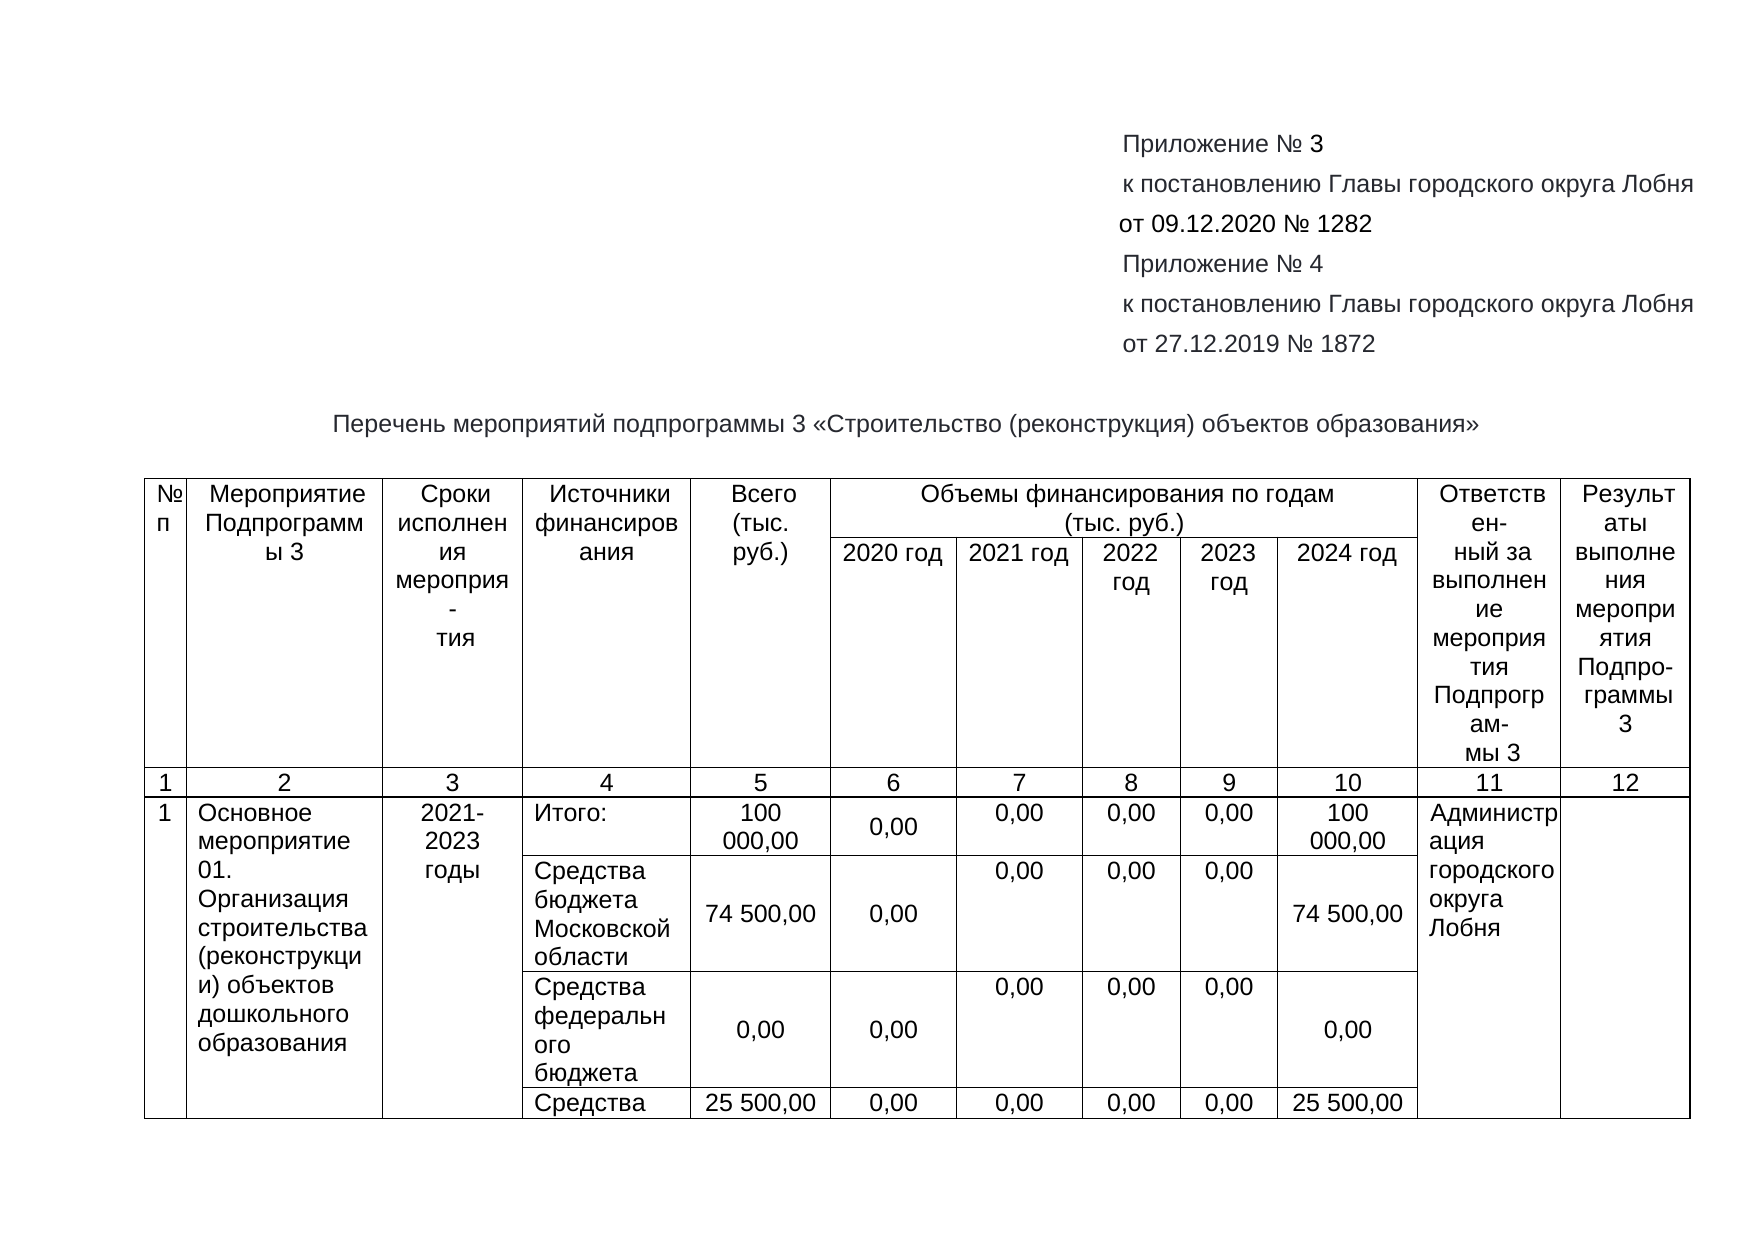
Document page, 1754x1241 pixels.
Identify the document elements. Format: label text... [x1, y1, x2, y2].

text Приложение № 3 [1122, 129, 1695, 158]
table_header Мероприятие Подпрограммы 3 [187, 479, 382, 767]
table_cell 12 [1561, 768, 1689, 796]
table_cell 0,00 [1083, 972, 1180, 1087]
table_cell 2020 год [831, 538, 956, 767]
table_cell 10 [1278, 768, 1417, 796]
table_cell 0,00 [1181, 972, 1277, 1087]
table_cell 2 [187, 768, 382, 796]
table_cell 2021-2023 годы [383, 798, 522, 1117]
table_cell [1561, 798, 1689, 1117]
table_cell Основное мероприятие 01. Организация строительства (реконструкции) объектов дошкольного образования [187, 798, 382, 1117]
table_cell Средства федерального бюджета [523, 972, 690, 1087]
table_cell 3 [383, 768, 522, 796]
table_cell 2022 год [1083, 538, 1180, 767]
table_cell 25 500,00 [1278, 1088, 1417, 1117]
table_cell 4 [523, 768, 690, 796]
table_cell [523, 1088, 690, 1117]
table_cell 7 [957, 768, 1082, 796]
table_cell 0,00 [1181, 856, 1277, 971]
table_cell 0,00 [831, 798, 956, 855]
table_cell Администрация городского округа Лобня [1418, 798, 1560, 1117]
text от 09.12.2020 № 1282 [118, 209, 1695, 238]
text к постановлению Главы городского округа Лобня [1122, 169, 1695, 198]
table_cell 2024 год [1278, 538, 1417, 767]
table_cell 8 [1083, 768, 1180, 796]
table_cell 6 [831, 768, 956, 796]
table_cell 0,00 [691, 972, 830, 1087]
table_cell 0,00 [957, 972, 1082, 1087]
table_cell 0,00 [1278, 972, 1417, 1087]
table_cell 100 000,00 [1278, 798, 1417, 855]
table_cell 0,00 [1083, 798, 1180, 855]
table_cell 2021 год [957, 538, 1082, 767]
table_header Всего (тыс. руб.) [691, 479, 830, 767]
table_header Ответствен- ный за выполнение мероприятия Подпрограм- мы 3 [1418, 479, 1560, 767]
table_cell 5 [691, 768, 830, 796]
table_cell 0,00 [1083, 856, 1180, 971]
table_cell 0,00 [957, 798, 1082, 855]
table_cell 1 [145, 798, 186, 1117]
table_cell 74 500,00 [691, 856, 830, 971]
table_cell 0,00 [831, 856, 956, 971]
table_cell 25 500,00 [691, 1088, 830, 1117]
table_cell 74 500,00 [1278, 856, 1417, 971]
table_cell 100 000,00 [691, 798, 830, 855]
table_cell 1 [145, 768, 186, 796]
text Приложение № 4 [1122, 249, 1695, 278]
table_header Источники финансирования [523, 479, 690, 767]
table_cell Итого: [523, 798, 690, 855]
table_header Результаты выполнения мероприятия Подпро- граммы 3 [1561, 479, 1689, 767]
table_cell 0,00 [1181, 798, 1277, 855]
table_cell 0,00 [957, 856, 1082, 971]
table_cell 0,00 [831, 972, 956, 1087]
table_cell 0,00 [957, 1088, 1082, 1117]
table_cell Средства бюджета Московской области [523, 856, 690, 971]
table_cell 0,00 [1181, 1088, 1277, 1117]
text Перечень мероприятий подпрограммы 3 «Строительство (реконструкция) объектов образования» [118, 409, 1695, 438]
text от 27.12.2019 № 1872 [1122, 329, 1695, 358]
table_cell 0,00 [1083, 1088, 1180, 1117]
table_cell 9 [1181, 768, 1277, 796]
table_cell 0,00 [831, 1088, 956, 1117]
table_cell 11 [1418, 768, 1560, 796]
table_header № п/п [145, 479, 186, 767]
table_header Сроки исполнения мероприя- тия [383, 479, 522, 767]
text к постановлению Главы городского округа Лобня [1122, 289, 1695, 318]
table_cell 2023 год [1181, 538, 1277, 767]
table_header Объемы финансирования по годам (тыс. руб.) [831, 479, 1417, 537]
